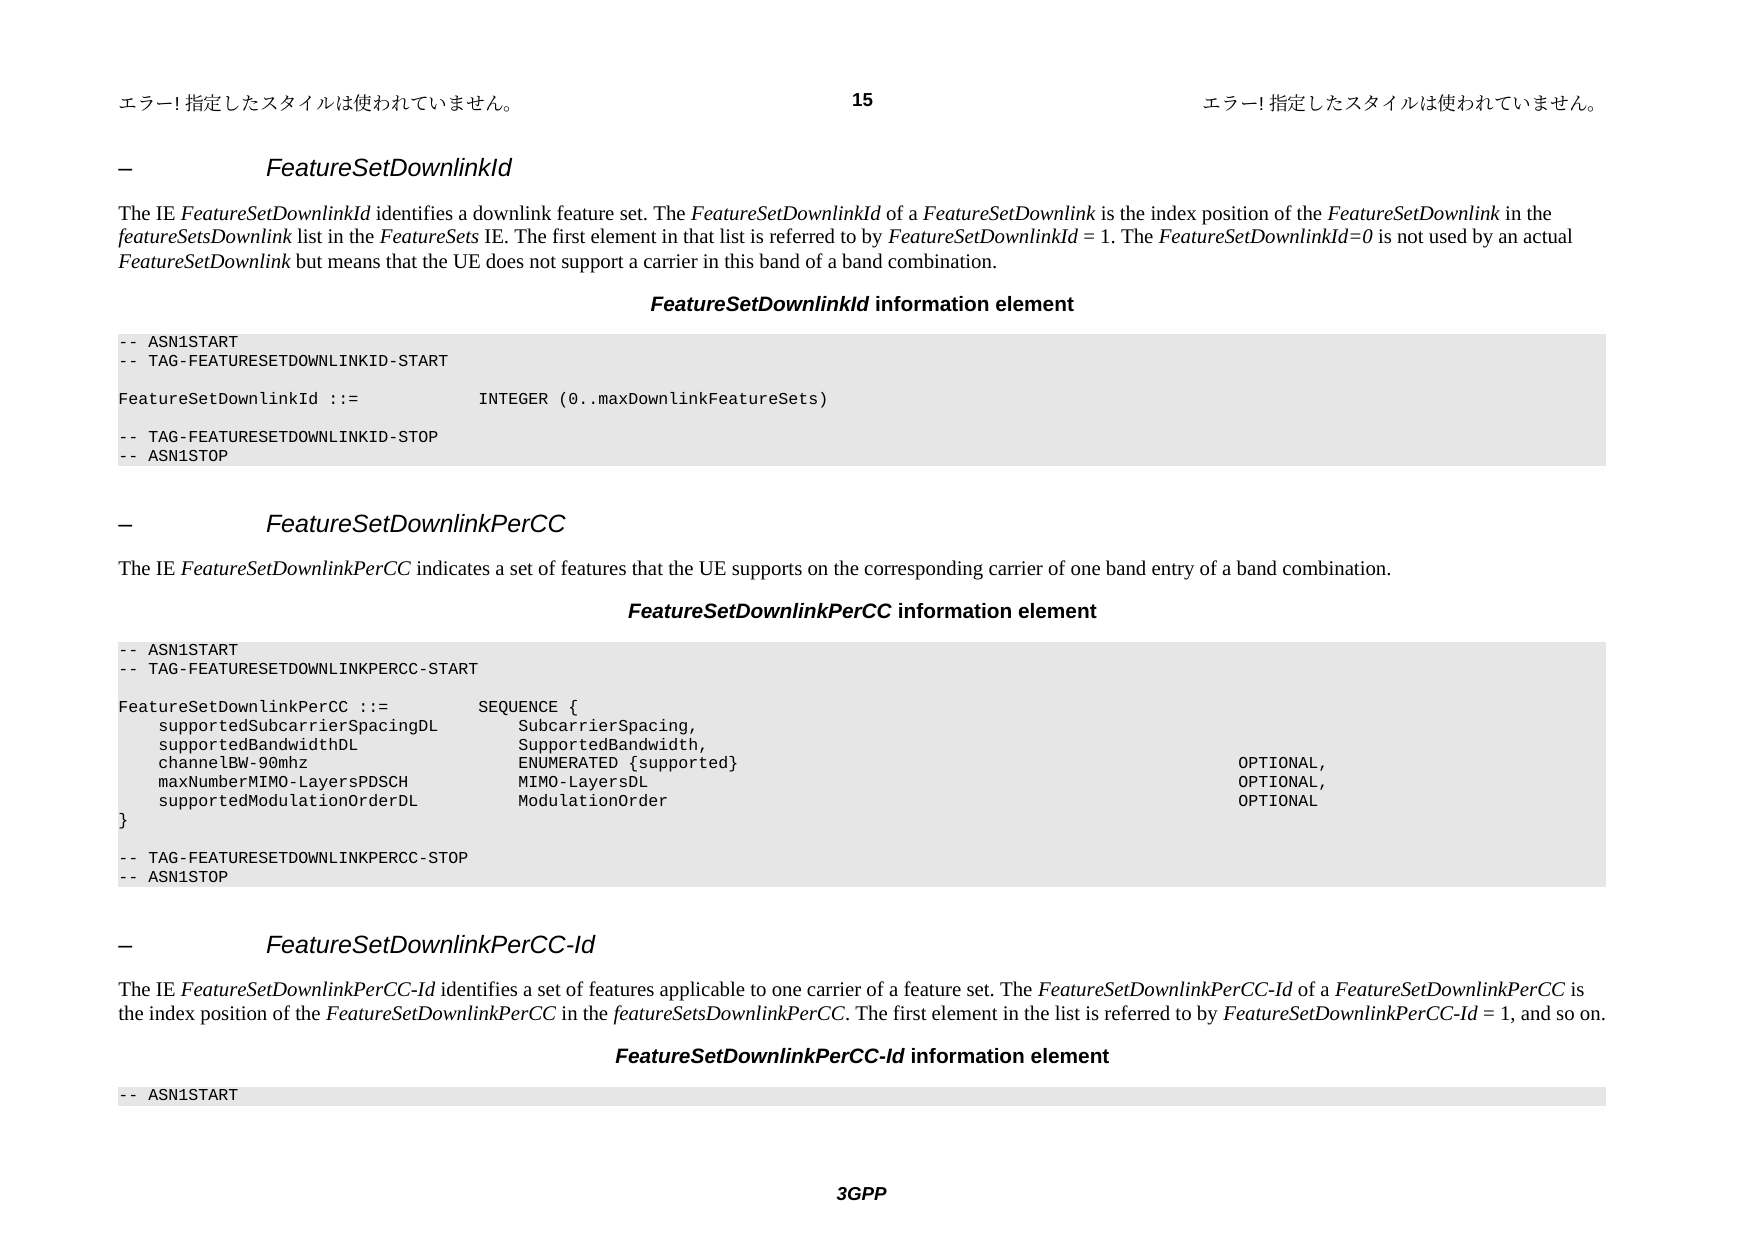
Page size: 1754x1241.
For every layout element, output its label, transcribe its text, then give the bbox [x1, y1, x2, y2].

text supportedModulationOrderDL ModulationOrder OPTIONAL [118, 793, 1606, 812]
text FeatureSetDownlinkId information element [118, 291, 1606, 315]
text } [118, 812, 1606, 830]
text channelBW-90mhz ENUMERATED {supported} OPTIONAL, [118, 755, 1606, 774]
subtitle – FeatureSetDownlinkPerCC [118, 509, 1606, 538]
text -- TAG-FEATURESETDOWNLINKPERCC-STOP [118, 849, 1606, 868]
text supportedBandwidthDL SupportedBandwidth, [118, 736, 1606, 755]
text -- TAG-FEATURESETDOWNLINKID-STOP [118, 428, 1606, 447]
text FeatureSetDownlinkPerCC-Id information element [118, 1044, 1606, 1068]
text FeatureSetDownlinkId ::= INTEGER (0..maxDownlinkFeatureSets) [118, 391, 1606, 409]
subtitle – FeatureSetDownlinkPerCC-Id [118, 930, 1606, 958]
subtitle – FeatureSetDownlinkId [118, 153, 1606, 182]
text supportedSubcarrierSpacingDL SubcarrierSpacing, [118, 717, 1606, 736]
text -- ASN1START [118, 334, 1606, 353]
text The IE FeatureSetDownlinkId identifies a downlink feature set. The FeatureSetDownlinkId of a FeatureSetDownlink is the index position of the FeatureSetDownlink in the featureSetsDownlink list in the FeatureSets IE. The first element in that list is referred to by FeatureSetDownlinkId = 1. The FeatureSetDownlinkId=0 is not used by an actual FeatureSetDownlink but means that the UE does not support a carrier in this band of a band combination. [118, 200, 1606, 273]
text maxNumberMIMO-LayersPDSCH MIMO-LayersDL OPTIONAL, [118, 774, 1606, 793]
text The IE FeatureSetDownlinkPerCC indicates a set of features that the UE supports on the corresponding carrier of one band entry of a band combination. [118, 556, 1606, 580]
text The IE FeatureSetDownlinkPerCC-Id identifies a set of features applicable to one carrier of a feature set. The FeatureSetDownlinkPerCC-Id of a FeatureSetDownlinkPerCC is the index position of the FeatureSetDownlinkPerCC in the featureSetsDownlinkPerCC. The first element in the list is referred to by FeatureSetDownlinkPerCC-Id = 1, and so on. [118, 977, 1606, 1025]
text -- TAG-FEATURESETDOWNLINKPERCC-START [118, 661, 1606, 679]
text -- ASN1STOP [118, 868, 1606, 887]
text FeatureSetDownlinkPerCC information element [118, 599, 1606, 623]
text -- ASN1STOP [118, 447, 1606, 466]
text FeatureSetDownlinkPerCC ::= SEQUENCE { [118, 698, 1606, 717]
text -- ASN1START [118, 1087, 1606, 1106]
text -- TAG-FEATURESETDOWNLINKID-START [118, 353, 1606, 372]
text -- ASN1START [118, 642, 1606, 661]
